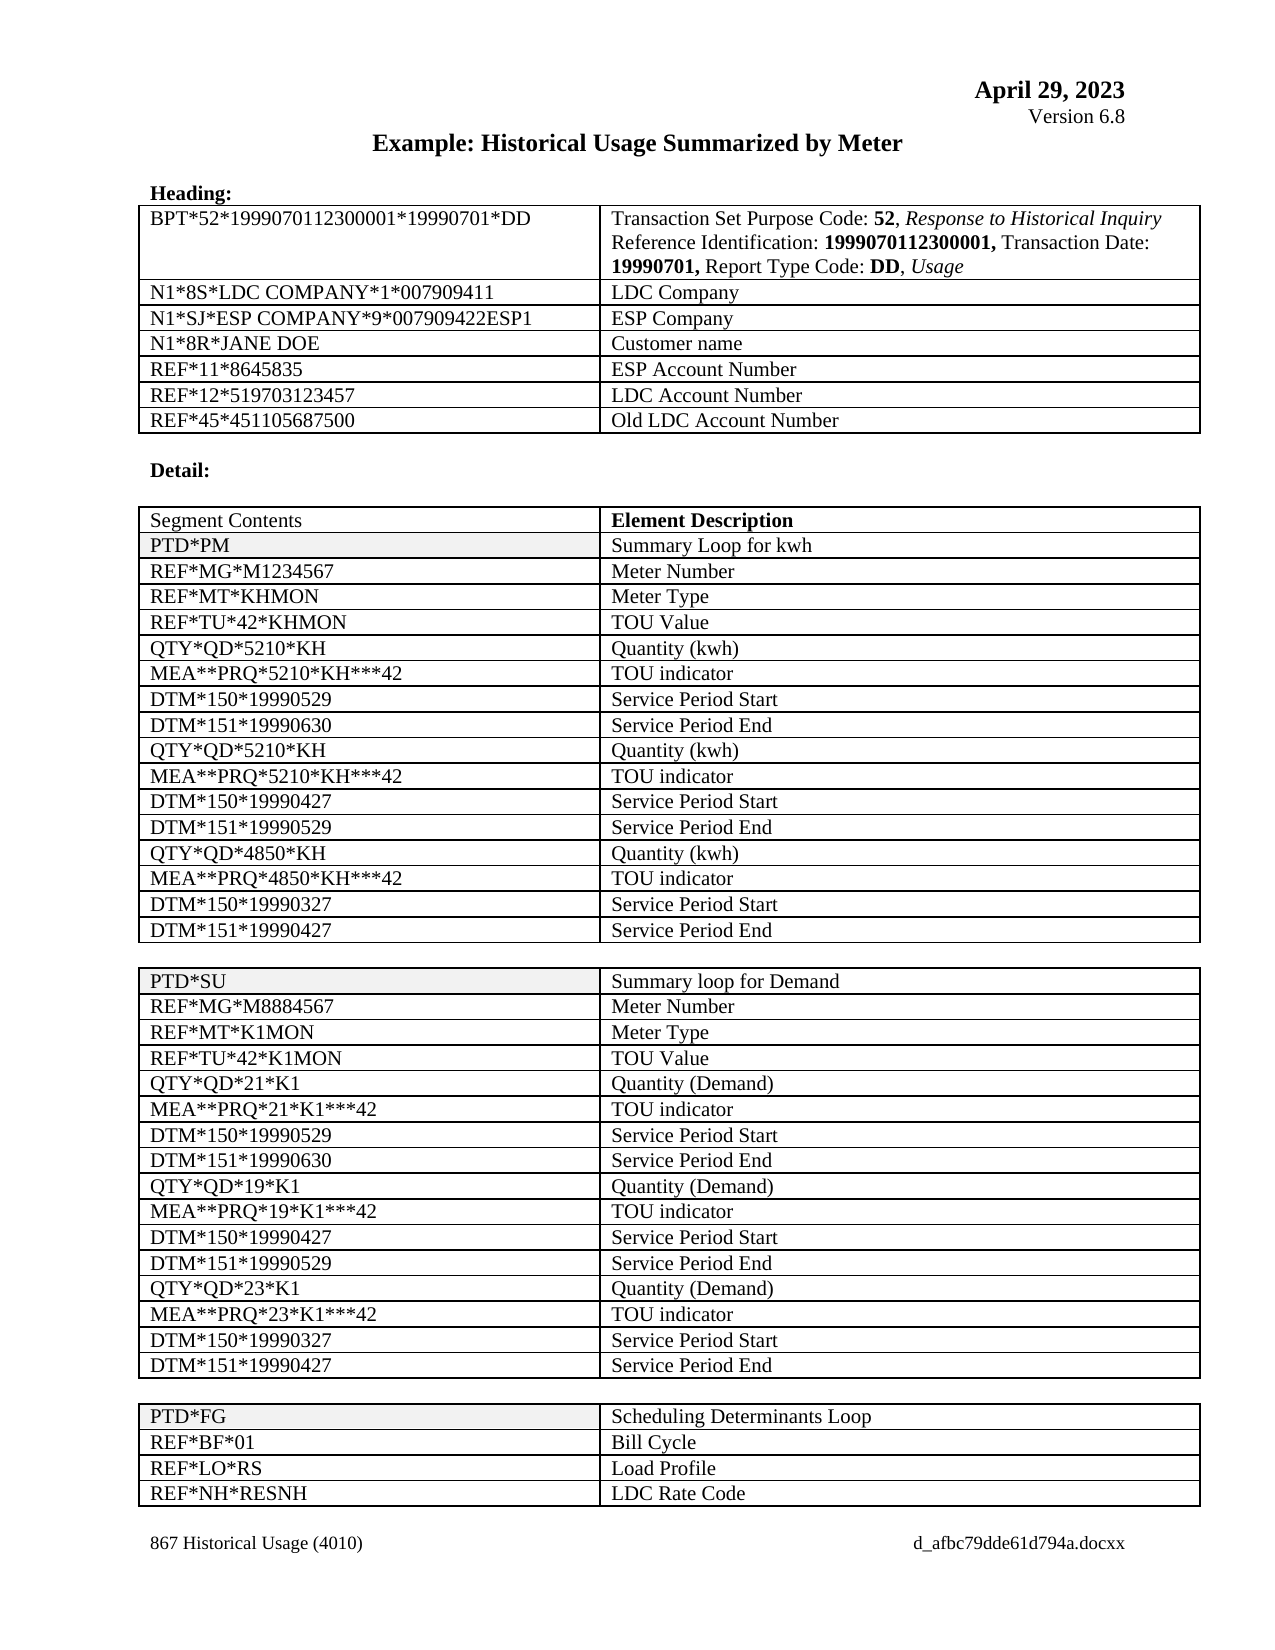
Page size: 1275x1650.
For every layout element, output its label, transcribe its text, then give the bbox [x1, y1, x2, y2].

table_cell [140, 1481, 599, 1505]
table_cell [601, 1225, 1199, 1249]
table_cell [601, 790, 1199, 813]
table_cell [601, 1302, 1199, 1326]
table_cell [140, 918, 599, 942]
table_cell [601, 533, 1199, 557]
text Heading: [150, 181, 1125, 205]
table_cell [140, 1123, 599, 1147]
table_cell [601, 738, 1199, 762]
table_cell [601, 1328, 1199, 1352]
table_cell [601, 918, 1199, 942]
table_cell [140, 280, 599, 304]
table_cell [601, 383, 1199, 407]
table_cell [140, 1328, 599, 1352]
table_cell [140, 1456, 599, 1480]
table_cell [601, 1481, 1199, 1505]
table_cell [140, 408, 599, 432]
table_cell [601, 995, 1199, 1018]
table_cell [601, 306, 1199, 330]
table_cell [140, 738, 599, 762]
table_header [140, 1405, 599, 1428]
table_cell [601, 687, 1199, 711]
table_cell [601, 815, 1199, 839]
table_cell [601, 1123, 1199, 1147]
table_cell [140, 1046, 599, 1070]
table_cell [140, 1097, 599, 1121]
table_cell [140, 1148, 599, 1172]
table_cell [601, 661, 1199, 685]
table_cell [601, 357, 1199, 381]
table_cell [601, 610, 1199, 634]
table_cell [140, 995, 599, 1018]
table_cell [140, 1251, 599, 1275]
subtitle Example: Historical Usage Summarized by Meter [150, 128, 1125, 157]
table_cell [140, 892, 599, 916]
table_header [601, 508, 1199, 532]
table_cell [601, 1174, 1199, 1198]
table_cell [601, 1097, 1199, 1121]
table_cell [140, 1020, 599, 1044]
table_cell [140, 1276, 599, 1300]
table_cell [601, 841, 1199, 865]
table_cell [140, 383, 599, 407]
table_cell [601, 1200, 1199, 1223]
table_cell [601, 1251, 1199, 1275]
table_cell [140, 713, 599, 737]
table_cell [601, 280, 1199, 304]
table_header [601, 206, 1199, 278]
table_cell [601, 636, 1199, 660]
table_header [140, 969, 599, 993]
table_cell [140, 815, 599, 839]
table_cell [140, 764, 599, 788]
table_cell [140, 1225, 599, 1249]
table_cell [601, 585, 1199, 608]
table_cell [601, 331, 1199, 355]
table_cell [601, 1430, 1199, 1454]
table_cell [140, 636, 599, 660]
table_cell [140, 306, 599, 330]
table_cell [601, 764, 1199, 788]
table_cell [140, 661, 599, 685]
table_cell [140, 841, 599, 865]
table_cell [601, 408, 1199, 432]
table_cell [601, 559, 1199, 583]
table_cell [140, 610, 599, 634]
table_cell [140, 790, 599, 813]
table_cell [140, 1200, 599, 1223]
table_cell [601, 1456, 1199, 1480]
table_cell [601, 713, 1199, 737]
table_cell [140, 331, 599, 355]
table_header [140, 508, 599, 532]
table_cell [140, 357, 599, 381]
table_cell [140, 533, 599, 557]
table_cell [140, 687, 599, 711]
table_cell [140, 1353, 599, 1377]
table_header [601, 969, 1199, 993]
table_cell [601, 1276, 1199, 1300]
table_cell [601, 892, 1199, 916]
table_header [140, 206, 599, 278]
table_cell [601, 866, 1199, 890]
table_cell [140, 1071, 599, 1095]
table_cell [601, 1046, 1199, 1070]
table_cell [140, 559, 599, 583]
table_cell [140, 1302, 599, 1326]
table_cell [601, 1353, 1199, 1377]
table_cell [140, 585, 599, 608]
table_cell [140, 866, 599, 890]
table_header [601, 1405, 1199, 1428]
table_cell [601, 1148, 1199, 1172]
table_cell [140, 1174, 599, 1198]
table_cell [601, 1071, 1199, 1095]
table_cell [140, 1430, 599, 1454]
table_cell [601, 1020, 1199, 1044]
text Detail: [150, 458, 1125, 482]
